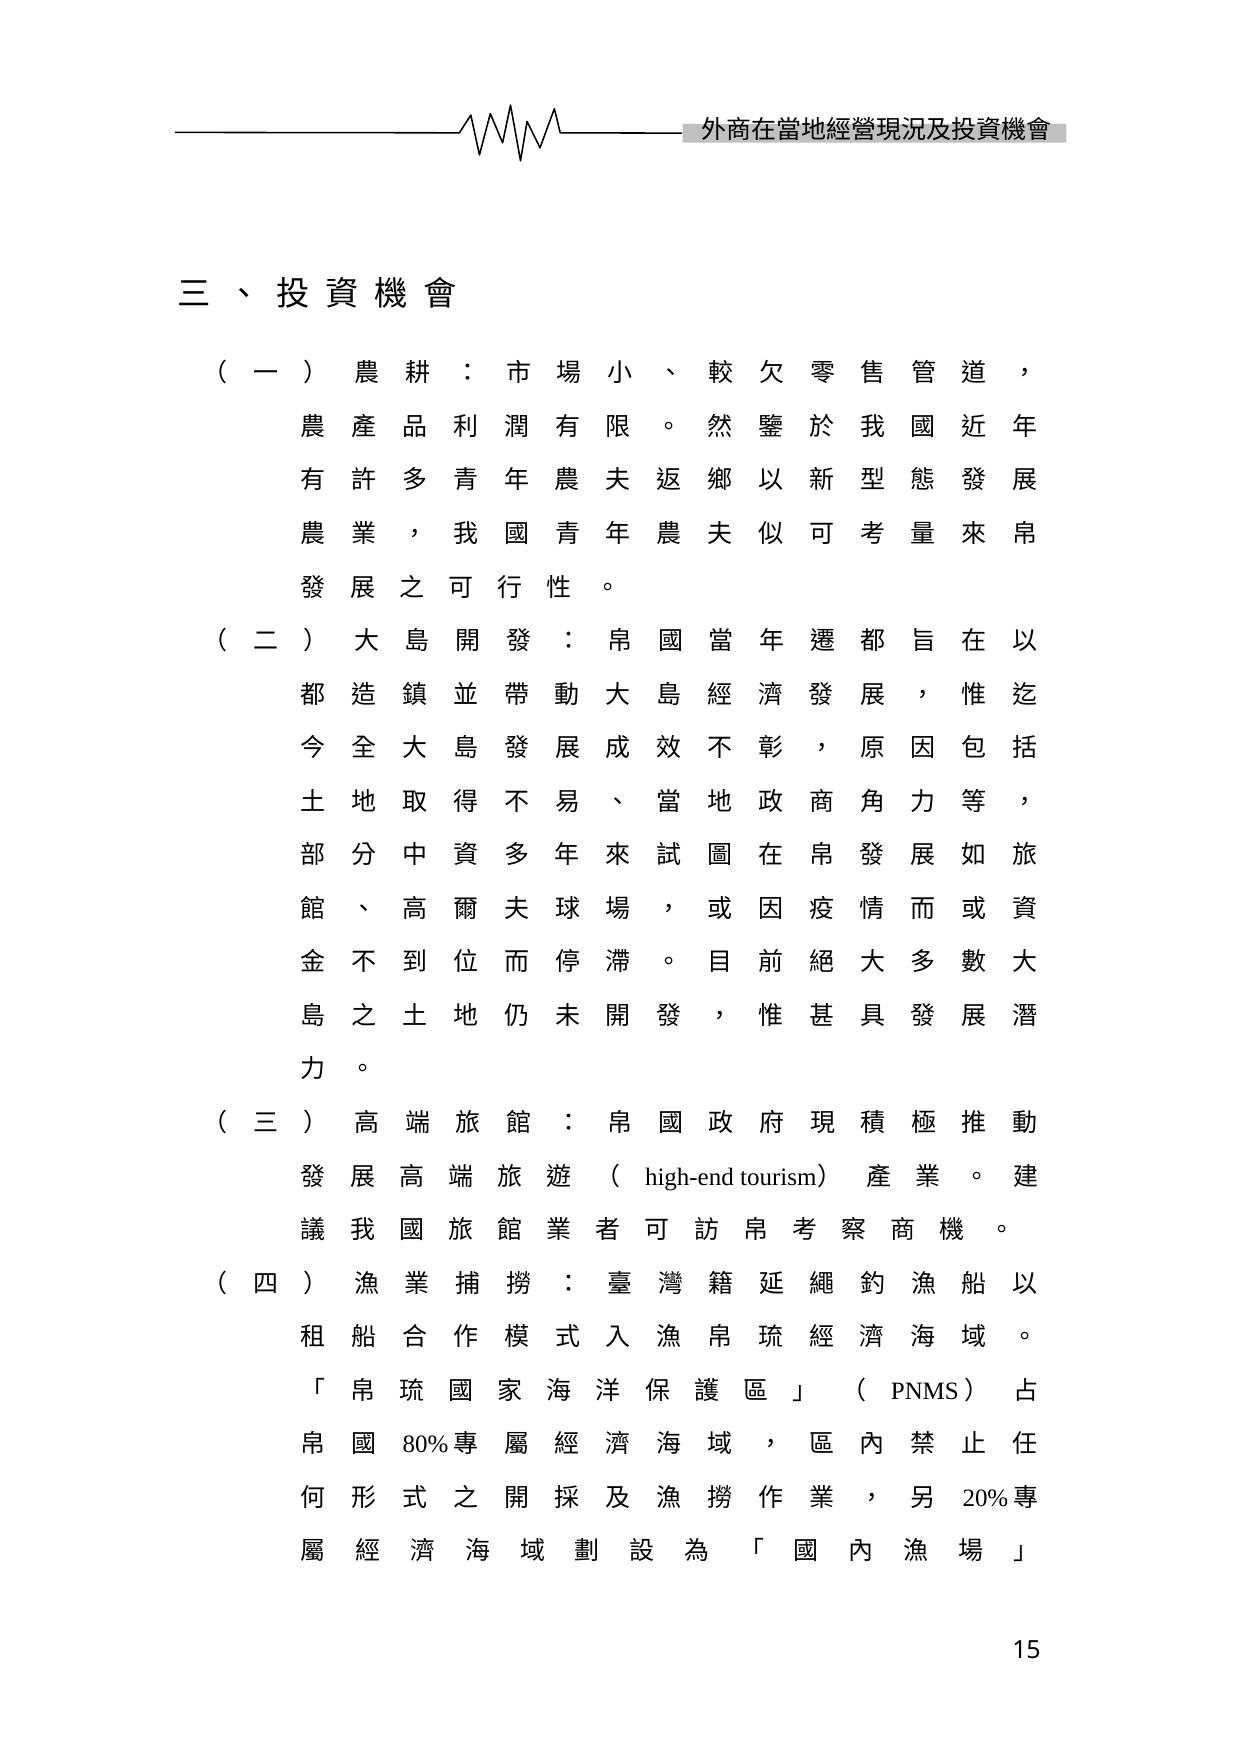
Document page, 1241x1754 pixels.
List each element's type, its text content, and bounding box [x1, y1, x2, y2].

text （二）大島開發：帛國當年遷都旨在以都造鎮並帶動大島經濟發展，惟迄今全大島發展成效不彰，原因包括土地取得不易、當地政商角力等，部分中資多年來試圖在帛發展如旅館、高爾夫球場，或因疫情而或資金不到位而停滯。目前絕大多數大島之土地仍未開發，惟甚具發展潛力。 [202, 612, 1063, 1094]
text （一）農耕：市場小、較欠零售管道，農產品利潤有限。然鑒於我國近年有許多青年農夫返鄉以新型態發展農業，我國青年農夫似可考量來帛發展之可行性。 [202, 344, 1063, 612]
text 三、投資機會 [178, 264, 1063, 317]
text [202, 1254, 1063, 1576]
text （三）高端旅館：帛國政府現積極推動發展高端旅遊（high-end tourism）產業。建議我國旅館業者可訪帛考察商機。 [202, 1094, 1063, 1254]
